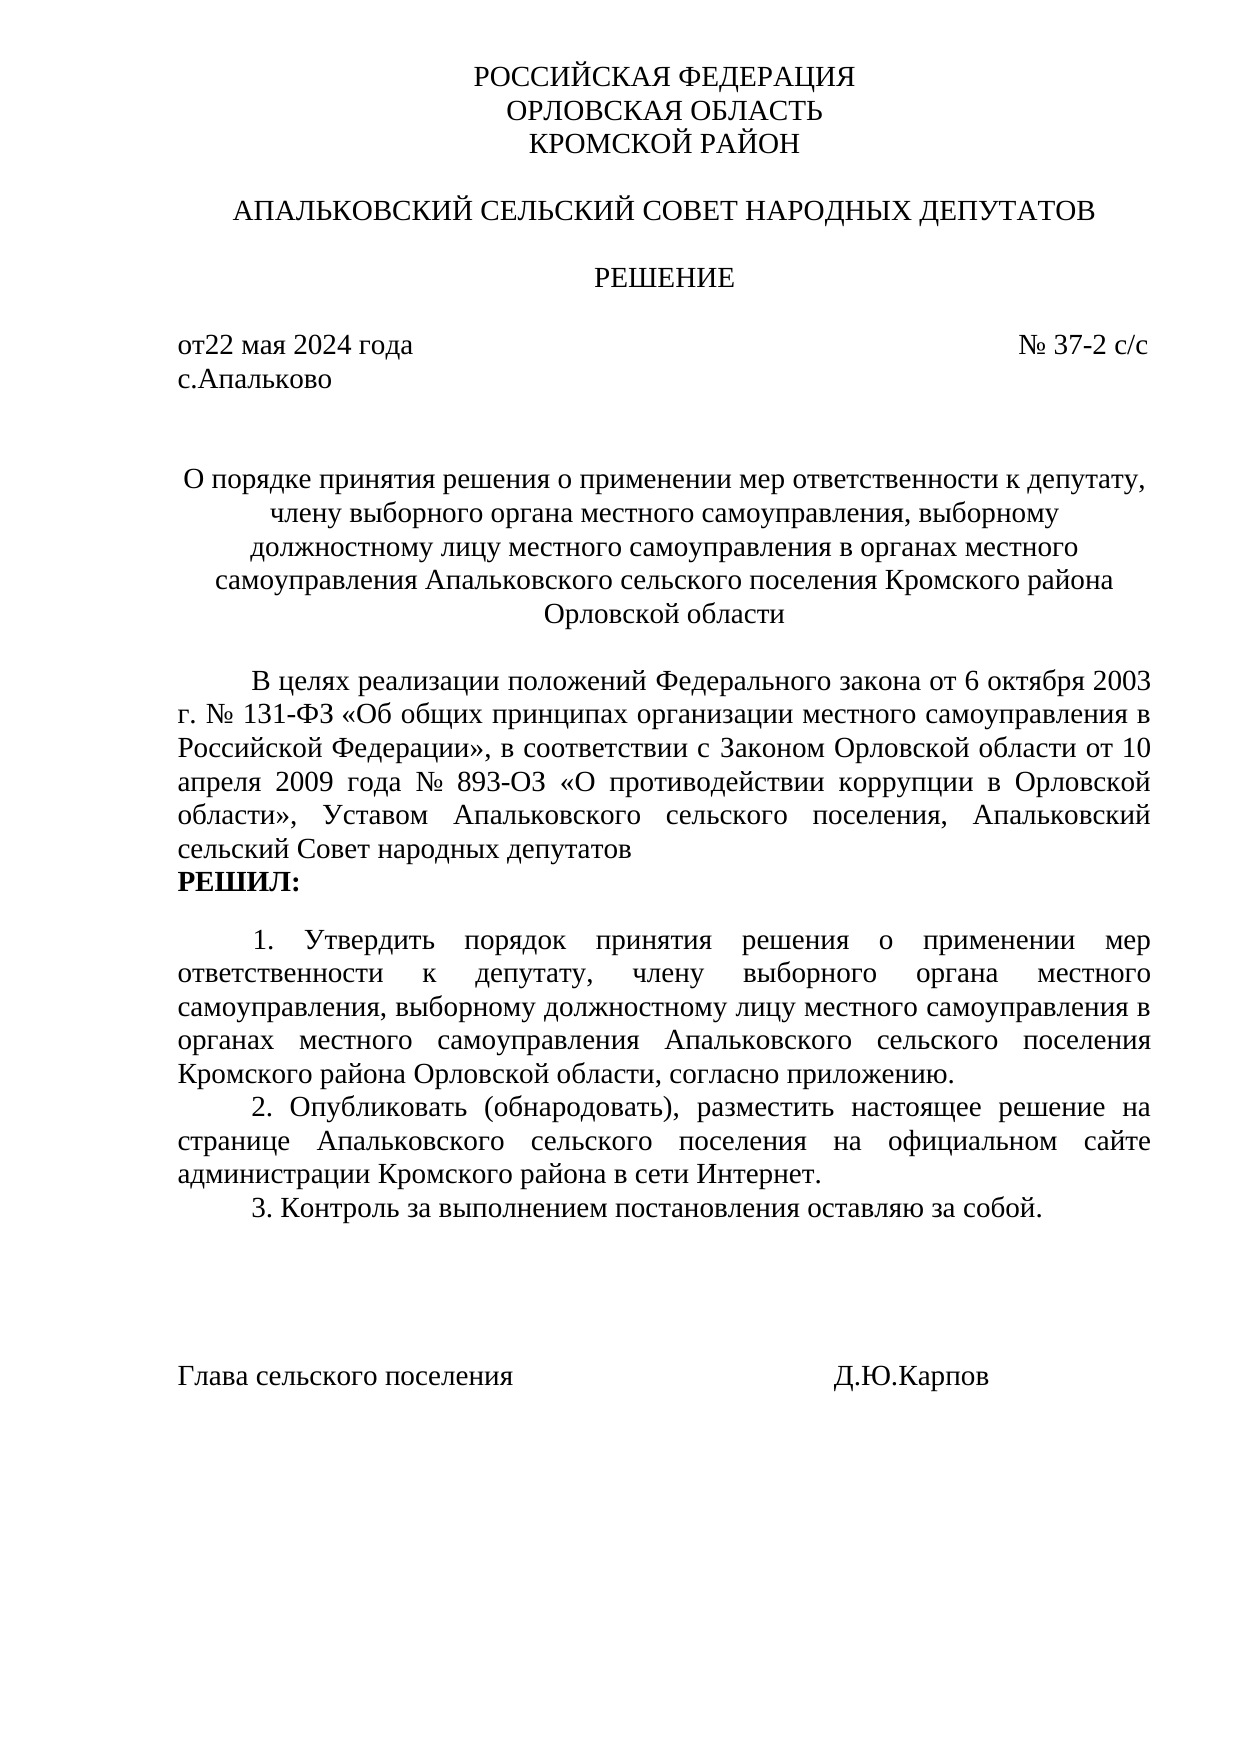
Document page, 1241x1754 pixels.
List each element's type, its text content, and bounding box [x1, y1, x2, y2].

text РЕШЕНИЕ [177, 260, 1152, 294]
text 1. Утвердить порядок принятия решения о применении мер ответственности к депутату, члену выборного органа местного самоуправления, выборному должностному лицу местного самоуправления в органах местного самоуправления Апальковского сельского поселения Кромского района Орловской области, согласно приложению. [177, 922, 1152, 1089]
text от22 мая 2024 года № 37-2 с/с [177, 327, 1152, 361]
text 3. Контроль за выполнением постановления оставляю за собой. [177, 1190, 1152, 1224]
text ОРЛОВСКАЯ ОБЛАСТЬ [177, 93, 1152, 126]
text АПАЛЬКОВСКИЙ СЕЛЬСКИЙ СОВЕТ НАРОДНЫХ ДЕПУТАТОВ [177, 193, 1152, 227]
text КРОМСКОЙ РАЙОН [177, 126, 1152, 160]
text Глава сельского поселения Д.Ю.Карпов [177, 1358, 1152, 1391]
text О порядке принятия решения о применении мер ответственности к депутату, члену выборного органа местного самоуправления, выборному должностному лицу местного самоуправления в органах местного самоуправления Апальковского сельского поселения Кромского района Орловской области [177, 462, 1152, 629]
text РОССИЙСКАЯ ФЕДЕРАЦИЯ [177, 59, 1152, 93]
text с.Апальково [177, 361, 1152, 394]
text В целях реализации положений Федерального закона от 6 октября 2003 г. № 131-ФЗ «Об общих принципах организации местного самоуправления в Российской Федерации», в соответствии с Законом Орловской области от 10 апреля 2009 года № 893-ОЗ «О противодействии коррупции в Орловской области», Уставом Апальковского сельского поселения, Апальковский сельский Совет народных депутатов [177, 663, 1152, 864]
text РЕШИЛ: [177, 864, 1152, 898]
text 2. Опубликовать (обнародовать), разместить настоящее решение на странице Апальковского сельского поселения на официальном сайте администрации Кромского района в сети Интернет. [177, 1089, 1152, 1190]
